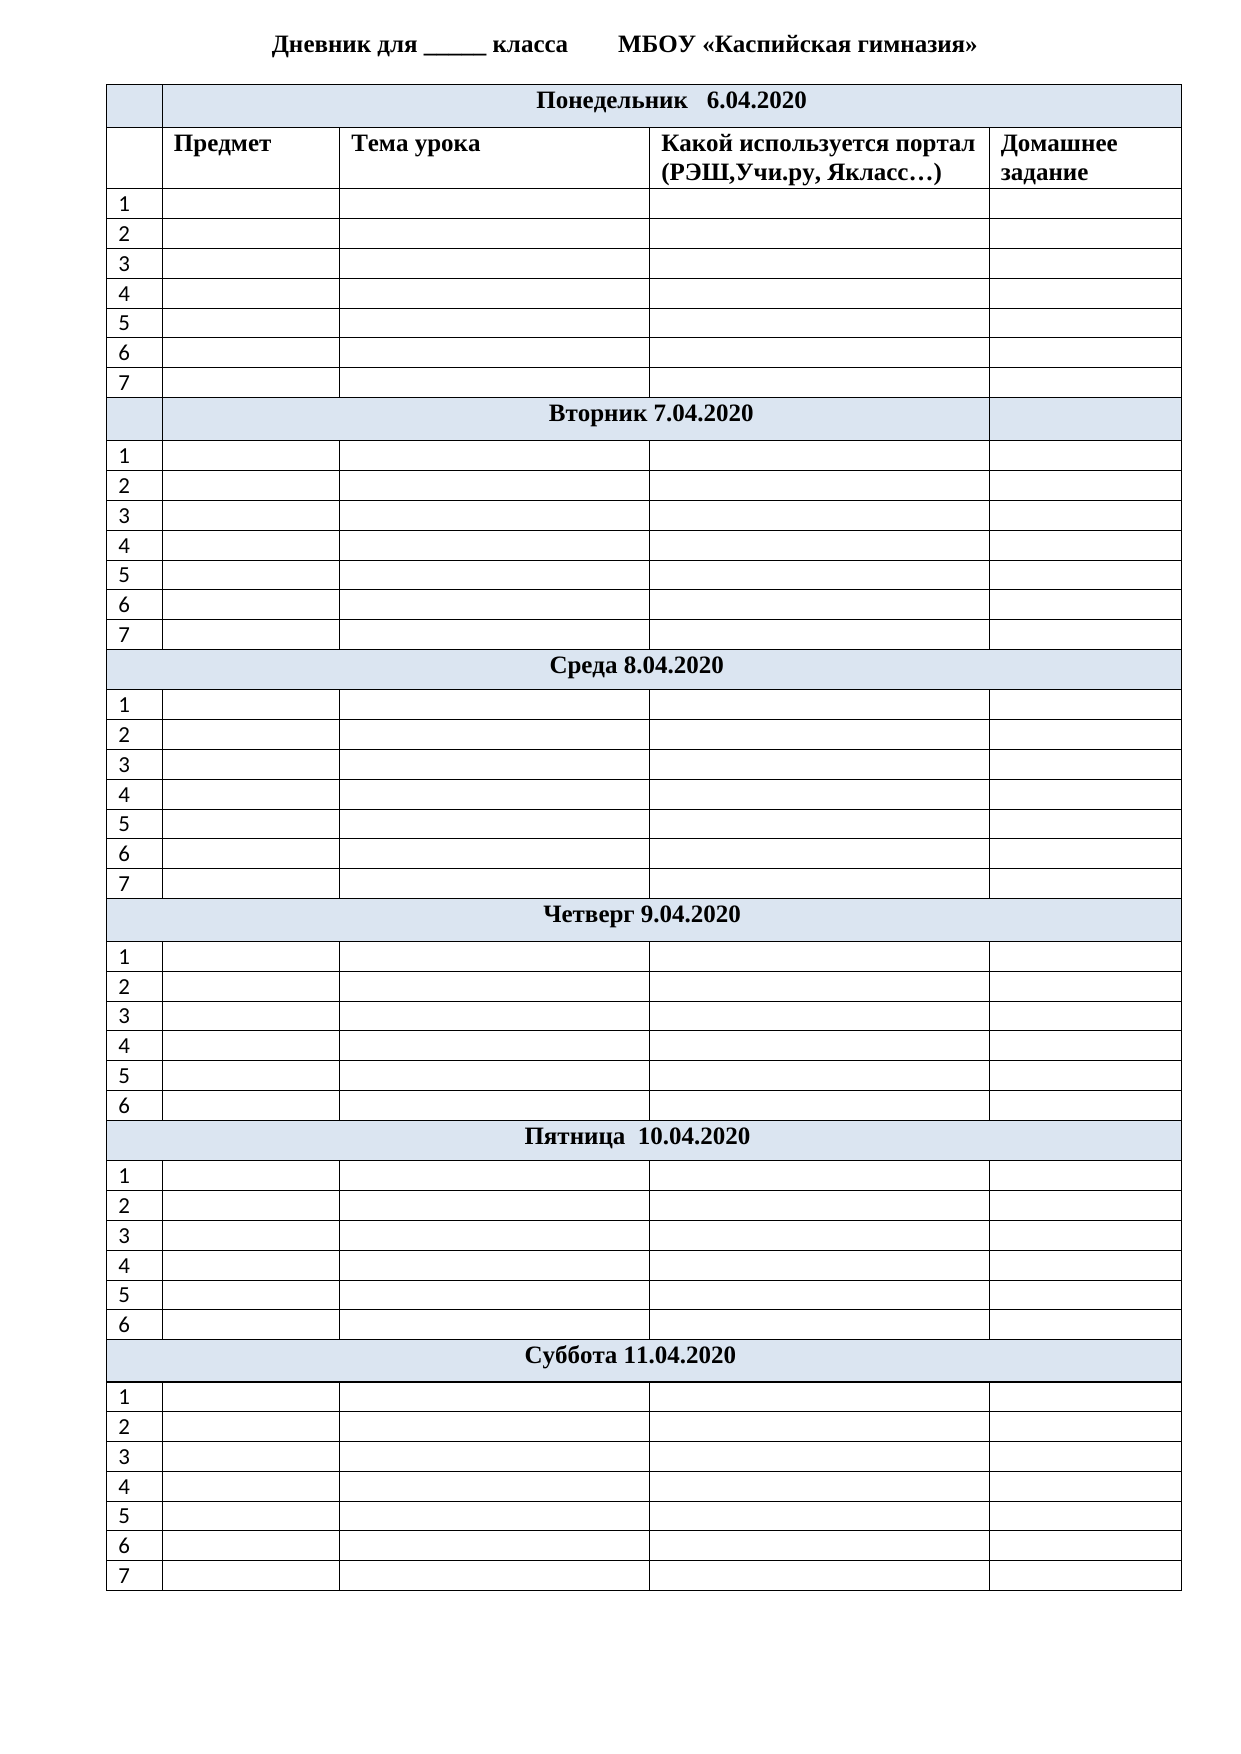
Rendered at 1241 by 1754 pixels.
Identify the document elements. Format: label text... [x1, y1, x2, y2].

table_cell 3 [107, 750, 162, 779]
table_cell [650, 1442, 989, 1471]
table_header [107, 85, 162, 127]
table_cell [650, 279, 989, 307]
table_cell [340, 279, 649, 307]
table_cell [650, 810, 989, 838]
table_cell [340, 1442, 649, 1471]
table_cell [340, 1061, 649, 1090]
table_cell [990, 561, 1181, 589]
table_cell [990, 1002, 1181, 1030]
table_cell [990, 1383, 1181, 1411]
table_cell [340, 368, 649, 397]
table_cell [650, 501, 989, 530]
table_cell [340, 942, 649, 971]
table_cell Домашнее задание [990, 128, 1181, 188]
table_cell [990, 839, 1181, 868]
table_cell [650, 338, 989, 367]
table_cell [340, 1251, 649, 1279]
table_cell [163, 690, 339, 719]
table_cell [990, 1310, 1181, 1339]
table_cell [650, 309, 989, 337]
table_cell 1 [107, 189, 162, 218]
table_cell [163, 1442, 339, 1471]
table_cell [163, 810, 339, 838]
table_cell [163, 471, 339, 500]
table_cell [650, 1091, 989, 1120]
table_cell [990, 720, 1181, 749]
table_cell 2 [107, 720, 162, 749]
table_cell 1 [107, 1161, 162, 1190]
table_cell [650, 1383, 989, 1411]
table_cell [340, 1091, 649, 1120]
table_cell [163, 279, 339, 307]
table_cell [650, 561, 989, 589]
table_cell 5 [107, 561, 162, 589]
table_cell [990, 1561, 1181, 1590]
table_cell 4 [107, 1031, 162, 1060]
table_cell [340, 1502, 649, 1530]
table_cell [163, 780, 339, 808]
table_cell [340, 810, 649, 838]
table_cell [990, 368, 1181, 397]
table_cell 5 [107, 309, 162, 337]
table_cell [650, 972, 989, 1001]
table_cell [990, 531, 1181, 559]
table_header Понедельник 6.04.2020 [163, 85, 1181, 127]
table_cell [163, 720, 339, 749]
table_cell [340, 1191, 649, 1220]
table_cell [340, 1031, 649, 1060]
table_cell 1 [107, 441, 162, 470]
table_cell Какой используется портал (РЭШ,Учи.ру, Якласс…) [650, 128, 989, 188]
table_cell 5 [107, 1502, 162, 1530]
table_cell [107, 128, 162, 188]
table_cell [340, 972, 649, 1001]
table_cell [340, 1412, 649, 1441]
table_cell [650, 1561, 989, 1590]
table_cell [340, 1472, 649, 1501]
table_cell [163, 1310, 339, 1339]
table_cell [650, 620, 989, 649]
table_cell [340, 1161, 649, 1190]
table_cell 6 [107, 1091, 162, 1120]
table_cell [163, 368, 339, 397]
table_cell [163, 839, 339, 868]
table_cell [340, 219, 649, 248]
table_cell [340, 309, 649, 337]
table_cell 7 [107, 869, 162, 898]
table_cell 7 [107, 368, 162, 397]
table_cell [163, 309, 339, 337]
table_cell [990, 942, 1181, 971]
table_cell [990, 620, 1181, 649]
table_cell [650, 1502, 989, 1530]
table_cell 6 [107, 1310, 162, 1339]
table_cell [650, 1281, 989, 1309]
table_cell [163, 750, 339, 779]
table_cell [990, 810, 1181, 838]
table_cell Предмет [163, 128, 339, 188]
table_cell [163, 531, 339, 559]
table_cell [990, 398, 1181, 440]
table_cell [340, 780, 649, 808]
table_cell Среда 8.04.2020 [107, 650, 1181, 689]
table_cell [340, 1561, 649, 1590]
table_cell [163, 1472, 339, 1501]
table_cell [650, 1251, 989, 1279]
table_cell [163, 1412, 339, 1441]
table_cell 6 [107, 590, 162, 619]
table_cell [340, 620, 649, 649]
table_cell [340, 750, 649, 779]
table_cell [650, 839, 989, 868]
table_cell [650, 471, 989, 500]
table_cell [163, 590, 339, 619]
table_cell 7 [107, 1561, 162, 1590]
table_cell [340, 531, 649, 559]
table_cell [340, 501, 649, 530]
table_cell [650, 368, 989, 397]
table_cell 6 [107, 1531, 162, 1560]
table_cell [990, 279, 1181, 307]
table_cell 2 [107, 471, 162, 500]
table_cell [650, 249, 989, 278]
table_cell [990, 1251, 1181, 1279]
table_cell [163, 1251, 339, 1279]
table_cell 5 [107, 810, 162, 838]
table_cell [163, 441, 339, 470]
table_cell [990, 471, 1181, 500]
table_cell [650, 690, 989, 719]
table_cell [650, 1221, 989, 1250]
table_cell [990, 1191, 1181, 1220]
table_cell 2 [107, 972, 162, 1001]
table_cell [340, 338, 649, 367]
table_cell [990, 1412, 1181, 1441]
table_cell [163, 1531, 339, 1560]
table_cell [163, 942, 339, 971]
table_cell [340, 249, 649, 278]
table_cell [650, 750, 989, 779]
table_cell [990, 309, 1181, 337]
table_cell [650, 1191, 989, 1220]
table_cell [163, 561, 339, 589]
table_cell 3 [107, 249, 162, 278]
table_cell [990, 338, 1181, 367]
text Дневник для _____ класса МБОУ «Каспийская гимназия» [118, 29, 1152, 58]
table_cell [340, 1383, 649, 1411]
table_cell 3 [107, 1002, 162, 1030]
table_cell [990, 189, 1181, 218]
table_cell [163, 1561, 339, 1590]
table_cell 4 [107, 531, 162, 559]
table_cell 7 [107, 620, 162, 649]
table_cell 4 [107, 1251, 162, 1279]
table_cell [340, 1531, 649, 1560]
table_cell [340, 471, 649, 500]
table_cell [650, 1161, 989, 1190]
table_cell [163, 972, 339, 1001]
table_cell [163, 249, 339, 278]
table_cell [340, 590, 649, 619]
table_cell [990, 441, 1181, 470]
table_cell [990, 1531, 1181, 1560]
table_cell [163, 1281, 339, 1309]
table_cell [340, 1221, 649, 1250]
table_cell [163, 620, 339, 649]
table_cell [990, 1091, 1181, 1120]
table_cell 4 [107, 780, 162, 808]
table_cell 3 [107, 1221, 162, 1250]
table_cell 6 [107, 839, 162, 868]
table_cell [163, 1221, 339, 1250]
table_cell [650, 1310, 989, 1339]
table_cell [340, 441, 649, 470]
table_cell [340, 561, 649, 589]
table_cell [990, 1221, 1181, 1250]
table_cell [650, 1412, 989, 1441]
table_cell [107, 398, 162, 440]
table_cell [163, 1061, 339, 1090]
table_cell 2 [107, 1412, 162, 1441]
table_cell [990, 750, 1181, 779]
table_cell 1 [107, 942, 162, 971]
table_cell [990, 219, 1181, 248]
table_cell [340, 1281, 649, 1309]
table_cell [163, 1161, 339, 1190]
table_cell [990, 780, 1181, 808]
table_cell [650, 780, 989, 808]
table_cell [163, 1502, 339, 1530]
table_cell [163, 1383, 339, 1411]
table_cell 2 [107, 219, 162, 248]
table_cell Суббота 11.04.2020 [107, 1340, 1181, 1381]
table_cell 2 [107, 1191, 162, 1220]
table_cell 3 [107, 501, 162, 530]
table_cell [650, 219, 989, 248]
table_cell 5 [107, 1061, 162, 1090]
table_cell [990, 501, 1181, 530]
table_cell [650, 1061, 989, 1090]
table_cell [340, 1310, 649, 1339]
table_cell Пятница 10.04.2020 [107, 1121, 1181, 1160]
table_cell [650, 590, 989, 619]
table_cell [163, 1031, 339, 1060]
table_cell [990, 1442, 1181, 1471]
table_cell [990, 1502, 1181, 1530]
table_cell [650, 1531, 989, 1560]
table_cell [650, 531, 989, 559]
table_cell [990, 1281, 1181, 1309]
table_cell [990, 972, 1181, 1001]
table_cell [650, 869, 989, 898]
table_cell Четверг 9.04.2020 [107, 899, 1181, 941]
table_cell [650, 942, 989, 971]
table_cell [163, 1002, 339, 1030]
table_cell 1 [107, 1383, 162, 1411]
table_cell [340, 720, 649, 749]
table_cell [340, 839, 649, 868]
table_cell [340, 189, 649, 218]
table_cell [990, 249, 1181, 278]
table_cell [990, 690, 1181, 719]
table_cell [650, 1031, 989, 1060]
table_cell [163, 501, 339, 530]
table_cell [163, 189, 339, 218]
table_cell [990, 869, 1181, 898]
table_cell 1 [107, 690, 162, 719]
table_cell [340, 869, 649, 898]
table_cell 5 [107, 1281, 162, 1309]
table_cell 6 [107, 338, 162, 367]
table_cell [163, 219, 339, 248]
table_cell [990, 590, 1181, 619]
table_cell [990, 1161, 1181, 1190]
table_cell [163, 338, 339, 367]
table_cell [650, 1002, 989, 1030]
table_cell [650, 720, 989, 749]
table_cell [990, 1472, 1181, 1501]
table_cell [650, 189, 989, 218]
table_cell 4 [107, 279, 162, 307]
table_cell 4 [107, 1472, 162, 1501]
table_cell [650, 441, 989, 470]
table_cell [163, 1191, 339, 1220]
table_cell 3 [107, 1442, 162, 1471]
table_cell [990, 1031, 1181, 1060]
table_cell [990, 1061, 1181, 1090]
table_cell [340, 690, 649, 719]
table_cell Тема урока [340, 128, 649, 188]
table_cell [650, 1472, 989, 1501]
table_cell [340, 1002, 649, 1030]
table_cell [163, 1091, 339, 1120]
table_cell [163, 869, 339, 898]
table_cell Вторник 7.04.2020 [163, 398, 989, 440]
